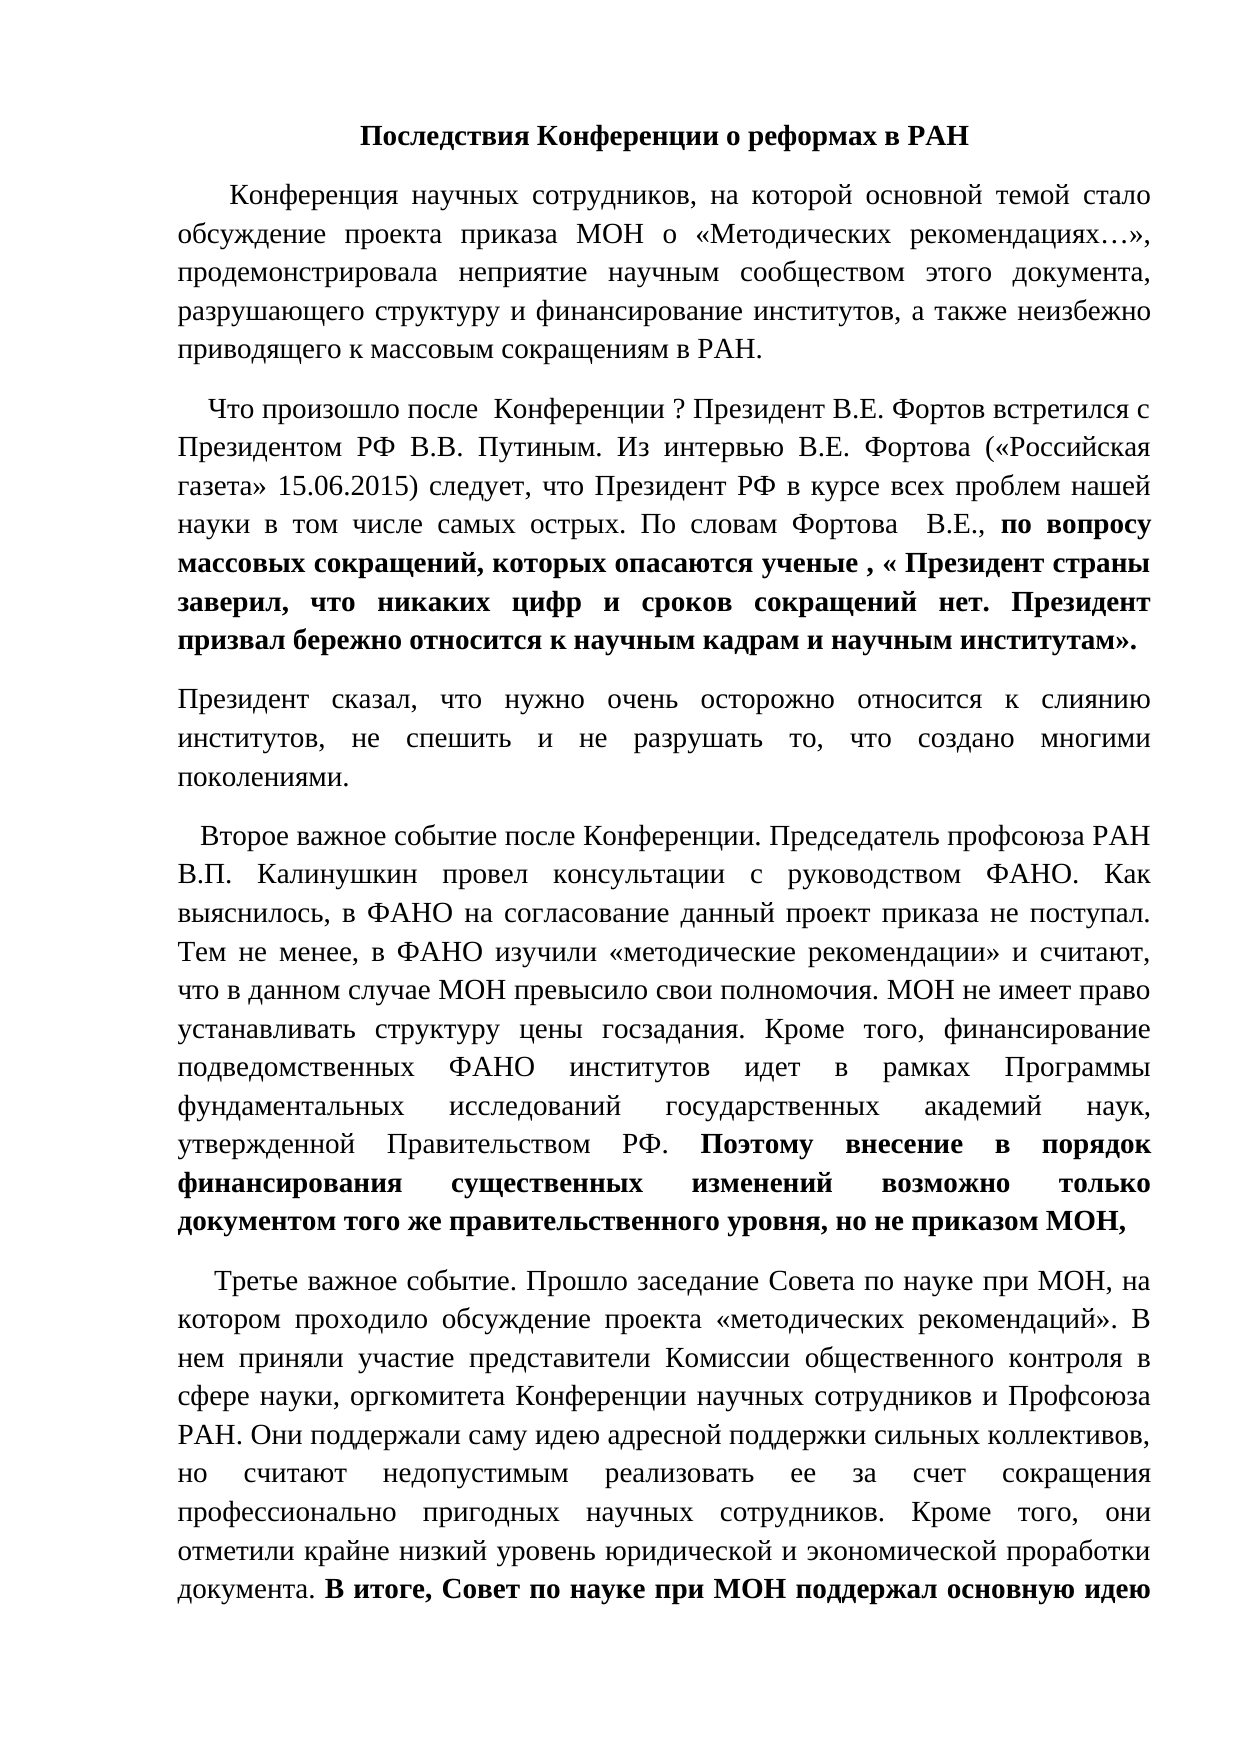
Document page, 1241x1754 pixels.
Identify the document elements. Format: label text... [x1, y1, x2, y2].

text Второе важное событие после Конференции. Председатель профсоюза РАН В.П. Калинушкин провел консультации с руководством ФАНО. Как выяснилось, в ФАНО на согласование данный проект приказа не поступал. Тем не менее, в ФАНО изучили «методические рекомендации» и считают, что в данном случае МОН превысило свои полномочия. МОН не имеет право устанавливать структуру цены госзадания. Кроме того, финансирование подведомственных ФАНО институтов идет в рамках Программы фундаментальных исследований государственных академий наук, утвержденной Правительством РФ. Поэтому внесение в порядок финансирования существенных изменений возможно только документом того же правительственного уровня, но не приказом МОН, [177, 818, 1152, 1237]
text Президент сказал, что нужно очень осторожно относится к слиянию институтов, не спешить и не разрушать то, что создано многими поколениями. [177, 682, 1152, 792]
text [177, 1263, 1152, 1605]
text Что произошло после Конференции ? Президент В.Е. Фортов встретился с Президентом РФ В.В. Путиным. Из интервью В.Е. Фортова («Российская газета» 15.06.2015) следует, что Президент РФ в курсе всех проблем нашей науки в том числе самых острых. По словам Фортова В.Е., по вопросу массовых сокращений, которых опасаются ученые , « Президент страны заверил, что никаких цифр и сроков сокращений нет. Президент призвал бережно относится к научным кадрам и научным институтам». [177, 391, 1152, 656]
text Последствия Конференции о реформах в РАН [177, 118, 1152, 152]
text Конференция научных сотрудников, на которой основной темой стало обсуждение проекта приказа МОН о «Методических рекомендациях…», продемонстрировала неприятие научным сообществом этого документа, разрушающего структуру и финансирование институтов, а также неизбежно приводящего к массовым сокращениям в РАН. [177, 177, 1152, 365]
